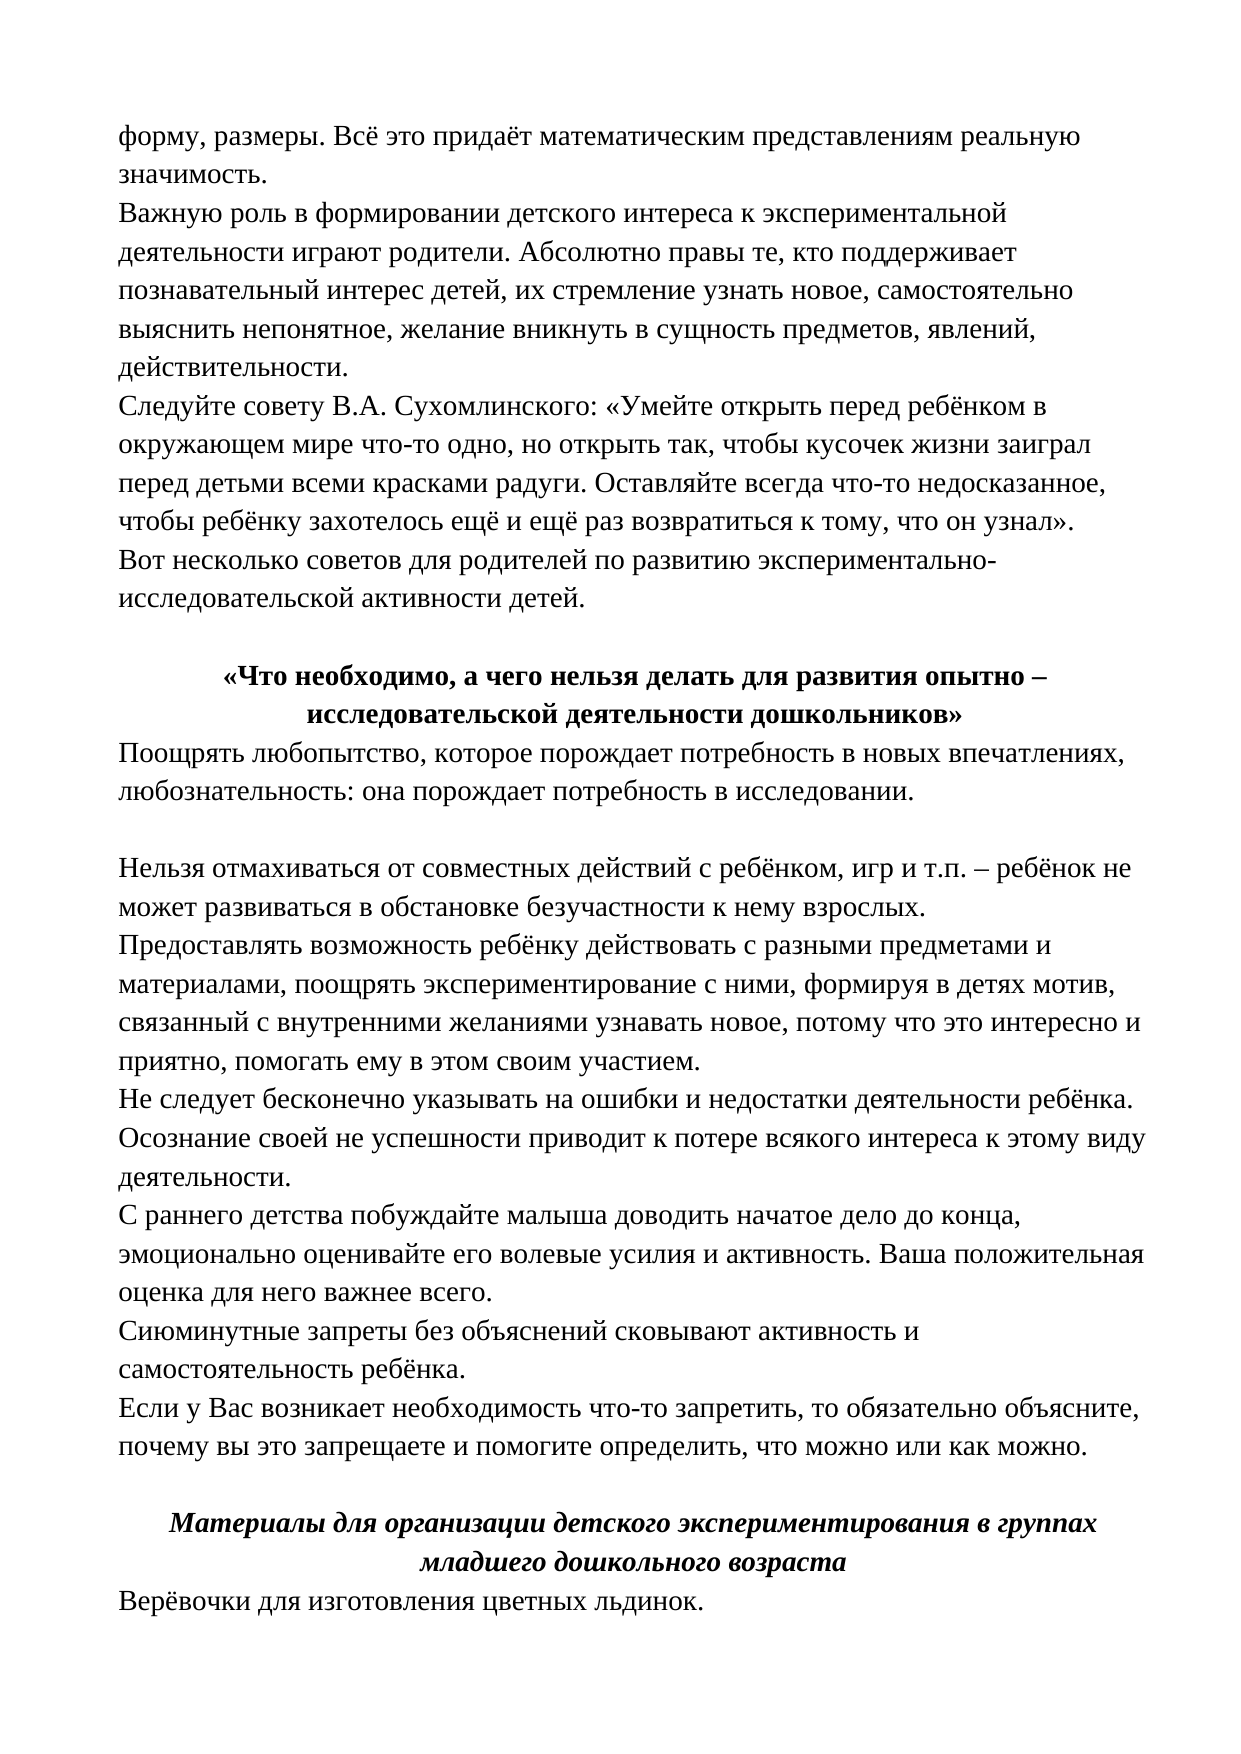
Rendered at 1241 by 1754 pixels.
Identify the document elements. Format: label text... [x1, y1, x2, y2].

text Нельзя отмахиваться от совместных действий с ребёнком, игр и т.п. – ребёнок не может развиваться в обстановке безучастности к нему взрослых. [118, 850, 1152, 922]
text Предоставлять возможность ребёнку действовать с разными предметами и материалами, поощрять экспериментирование с ними, формируя в детях мотив, связанный с внутренними желаниями узнавать новое, потому что это интересно и приятно, помогать ему в этом своим участием. [118, 927, 1152, 1077]
text Поощрять любопытство, которое порождает потребность в новых впечатлениях, любознательность: она порождает потребность в исследовании. [118, 735, 1152, 807]
text «Что необходимо, а чего нельзя делать для развития опытно – исследовательской деятельности дошкольников» [118, 658, 1152, 730]
text Следуйте совету В.А. Сухомлинского: «Умейте открыть перед ребёнком в окружающем мире что-то одно, но открыть так, чтобы кусочек жизни заиграл перед детьми всеми красками радуги. Оставляйте всегда что-то недосказанное, чтобы ребёнку захотелось ещё и ещё раз возвратиться к тому, что он узнал». [118, 388, 1152, 537]
text Сиюминутные запреты без объяснений сковывают активность и самостоятельность ребёнка. [118, 1313, 1152, 1385]
text Материалы для организации детского экспериментирования в группах младшего дошкольного возраста [118, 1506, 1152, 1578]
text Важную роль в формировании детского интереса к экспериментальной деятельности играют родители. Абсолютно правы те, кто поддерживает познавательный интерес детей, их стремление узнать новое, самостоятельно выяснить непонятное, желание вникнуть в сущность предметов, явлений, действительности. [118, 195, 1152, 383]
text Верёвочки для изготовления цветных льдинок. [118, 1583, 1152, 1616]
text Вот несколько советов для родителей по развитию экспериментально-исследовательской активности детей. [118, 542, 1152, 614]
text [118, 118, 1152, 190]
text Если у Вас возникает необходимость что-то запретить, то обязательно объясните, почему вы это запрещаете и помогите определить, что можно или как можно. [118, 1390, 1152, 1462]
text С раннего детства побуждайте малыша доводить начатое дело до конца, эмоционально оценивайте его волевые усилия и активность. Ваша положительная оценка для него важнее всего. [118, 1197, 1152, 1308]
text Не следует бесконечно указывать на ошибки и недостатки деятельности ребёнка. Осознание своей не успешности приводит к потере всякого интереса к этому виду деятельности. [118, 1082, 1152, 1192]
